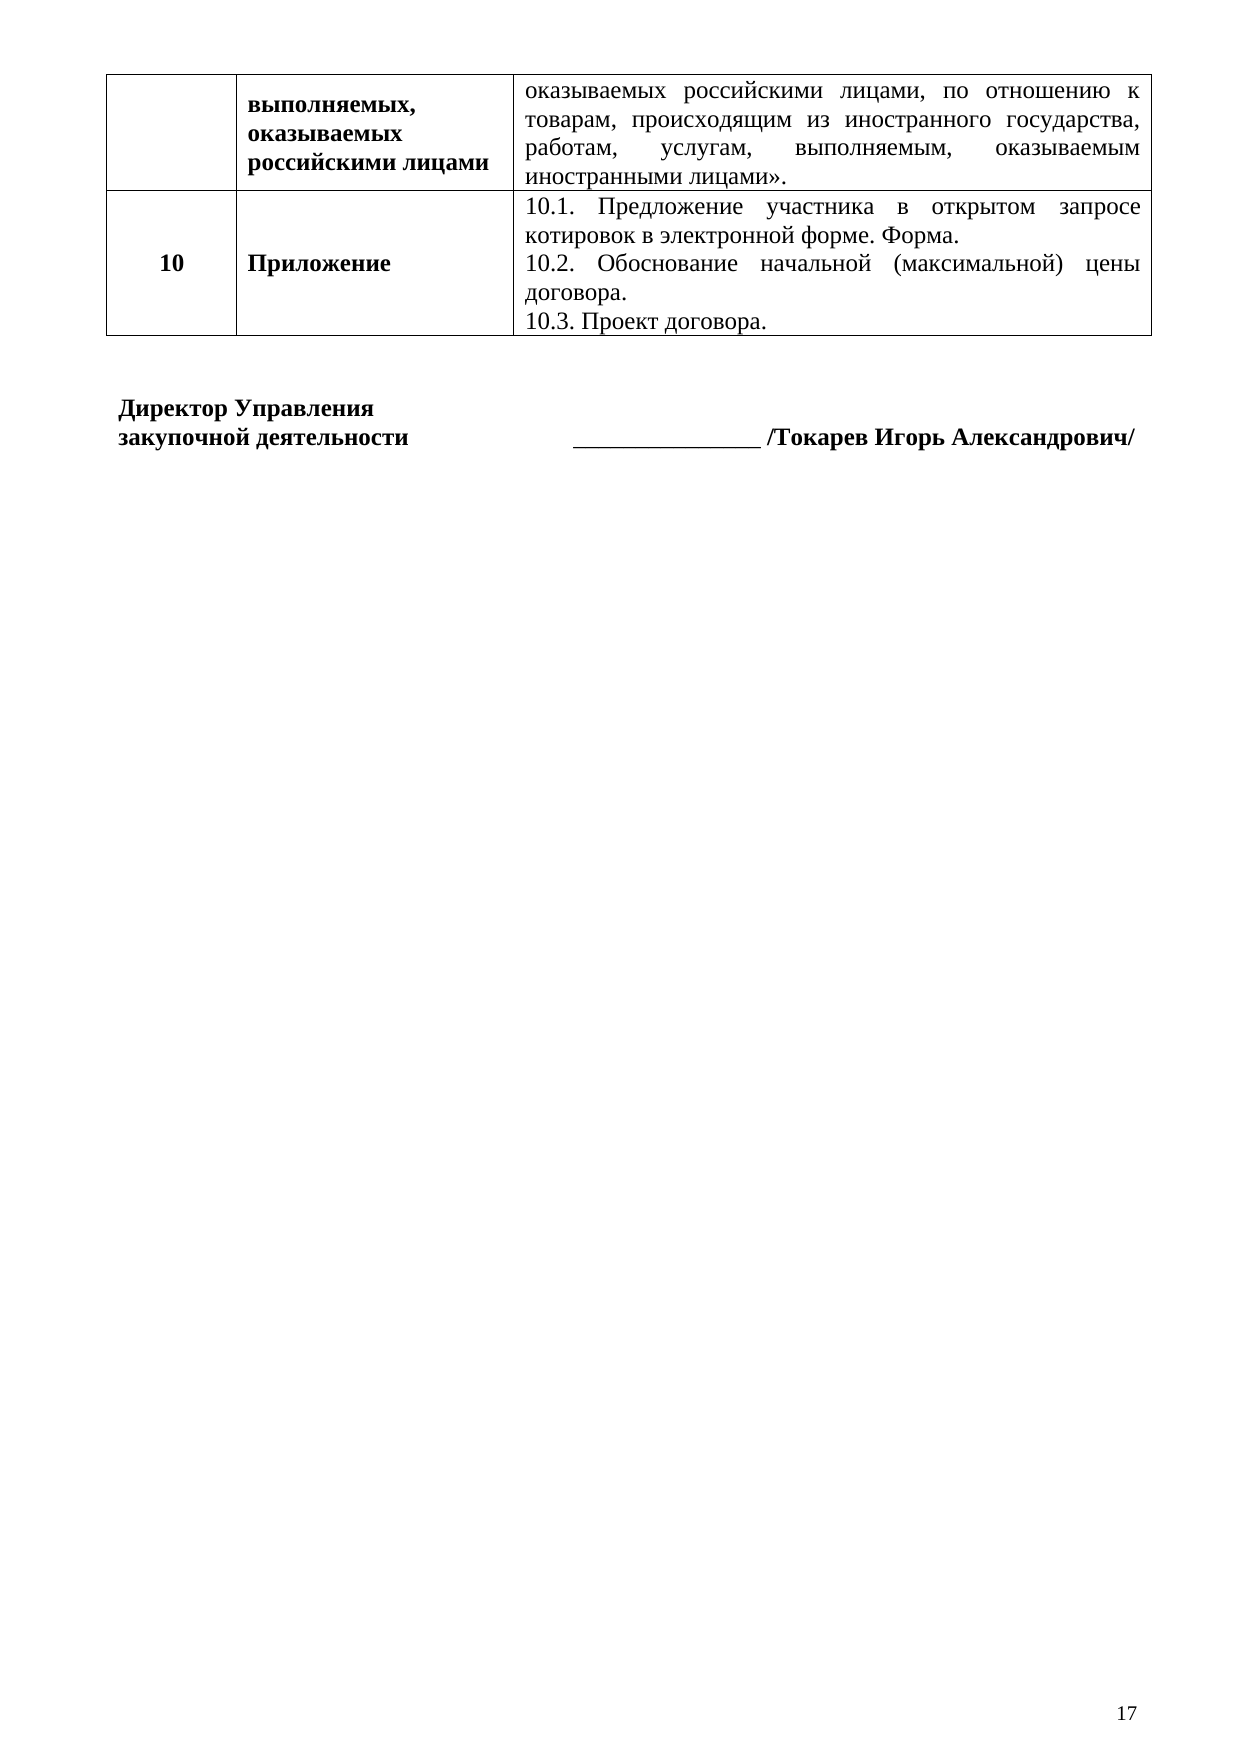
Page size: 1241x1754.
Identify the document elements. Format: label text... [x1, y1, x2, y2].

table_cell Приложение [237, 191, 513, 335]
table_cell 10.1. Предложение участника в открытом запросе котировок в электронной форме. Форма. 10.2. Обоснование начальной (максимальной) цены договора. 10.3. Проект договора. [514, 191, 1151, 335]
table_cell 10 [107, 191, 236, 335]
text Директор Управления закупочной деятельности _______________ /Токарев Игорь Александрович/ [118, 393, 1137, 451]
table_cell 9 [107, 75, 236, 190]
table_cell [237, 75, 513, 190]
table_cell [514, 75, 1151, 190]
